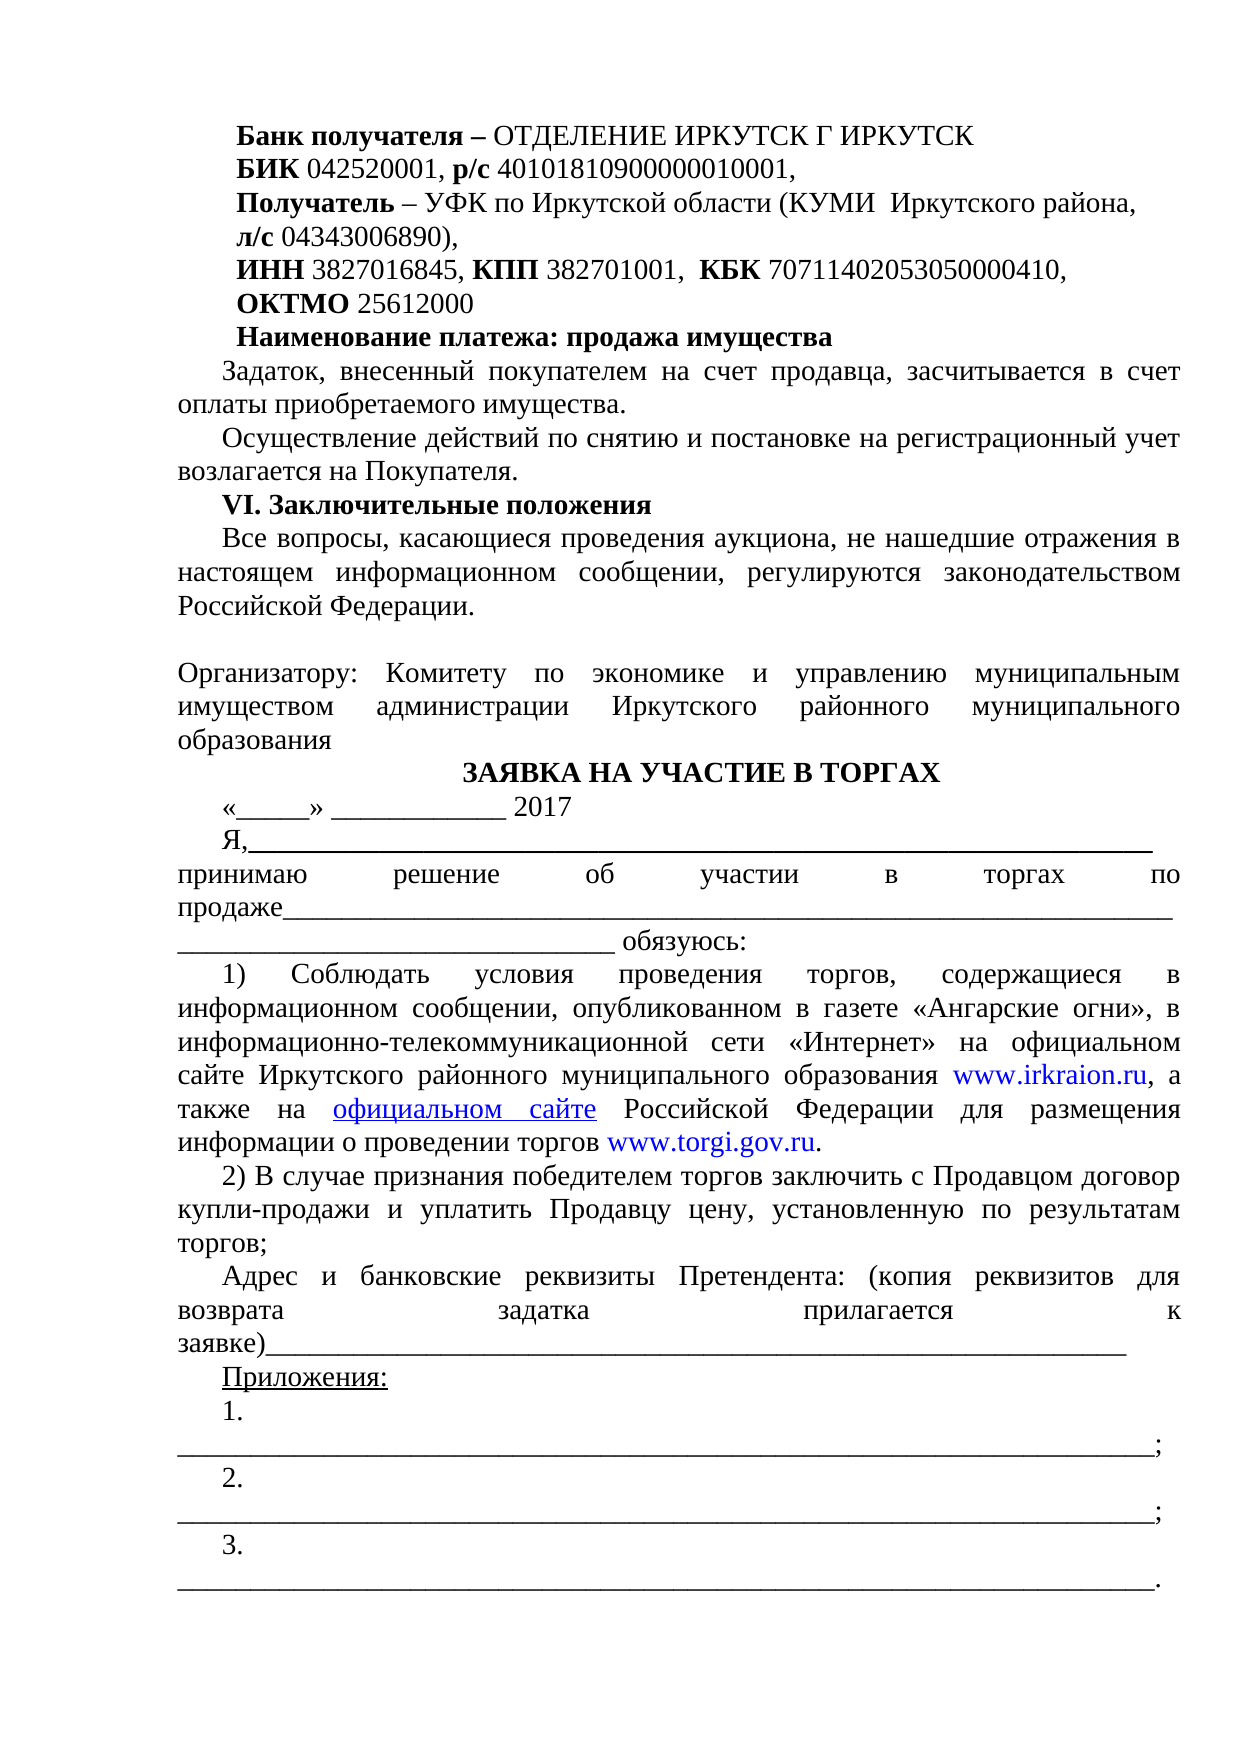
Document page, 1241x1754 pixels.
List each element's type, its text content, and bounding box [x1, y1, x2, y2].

text «_____» ____________ 2017 [177, 789, 1181, 822]
title принимаю решение об участии в торгах по продаже___________________________________________________________________________________________ обязуюсь: [177, 856, 1181, 957]
title Я,______________________________________________________________ [177, 822, 1181, 856]
text VI. Заключительные положения [177, 487, 1181, 521]
text Осуществление действий по снятию и постановке на регистрационный учет возлагается на Покупателя. [177, 420, 1181, 487]
text Банк получателя – ОТДЕЛЕНИЕ ИРКУТСК Г ИРКУТСК [177, 118, 1181, 152]
text 1) Соблюдать условия проведения торгов, содержащиеся в информационном сообщении, опубликованном в газете «Ангарские огни», в информационно-телекоммуникационной сети «Интернет» на официальном сайте Иркутского районного муниципального образования www.irkraion.ru, а также на официальном сайте Российской Федерации для размещения информации о проведении торгов www.torgi.gov.ru. [177, 957, 1181, 1158]
text Задаток, внесенный покупателем на счет продавца, засчитывается в счет оплаты приобретаемого имущества. [177, 353, 1181, 420]
text 3. ___________________________________________________________________. [177, 1527, 1181, 1594]
text л/с 04343006890), [177, 219, 1181, 252]
text Все вопросы, касающиеся проведения аукциона, не нашедшие отражения в настоящем информационном сообщении, регулируются законодательством Российской Федерации. [177, 521, 1181, 621]
text 1. ___________________________________________________________________; [177, 1393, 1181, 1460]
text Адрес и банковские реквизиты Претендента: (копия реквизитов для возврата задатка прилагается к заявке)___________________________________________________________ [177, 1258, 1181, 1359]
text ИНН 3827016845, КПП 382701001, КБК 70711402053050000410, [177, 252, 1181, 286]
text Организатору: Комитету по экономике и управлению муниципальным имуществом администрации Иркутского районного муниципального образования [177, 655, 1181, 755]
text ОКТМО 25612000 [177, 286, 1181, 319]
text Приложения: [177, 1359, 1181, 1393]
text ЗАЯВКА НА УЧАСТИЕ В ТОРГАХ [177, 755, 1181, 789]
text 2. ___________________________________________________________________; [177, 1460, 1181, 1527]
text БИК 042520001, р/с 40101810900000010001, [177, 152, 1181, 185]
text Получатель – УФК по Иркутской области (КУМИ Иркутского района, [177, 185, 1181, 219]
text 2) В случае признания победителем торгов заключить с Продавцом договор купли-продажи и уплатить Продавцу цену, установленную по результатам торгов; [177, 1158, 1181, 1258]
text Наименование платежа: продажа имущества [177, 319, 1181, 353]
